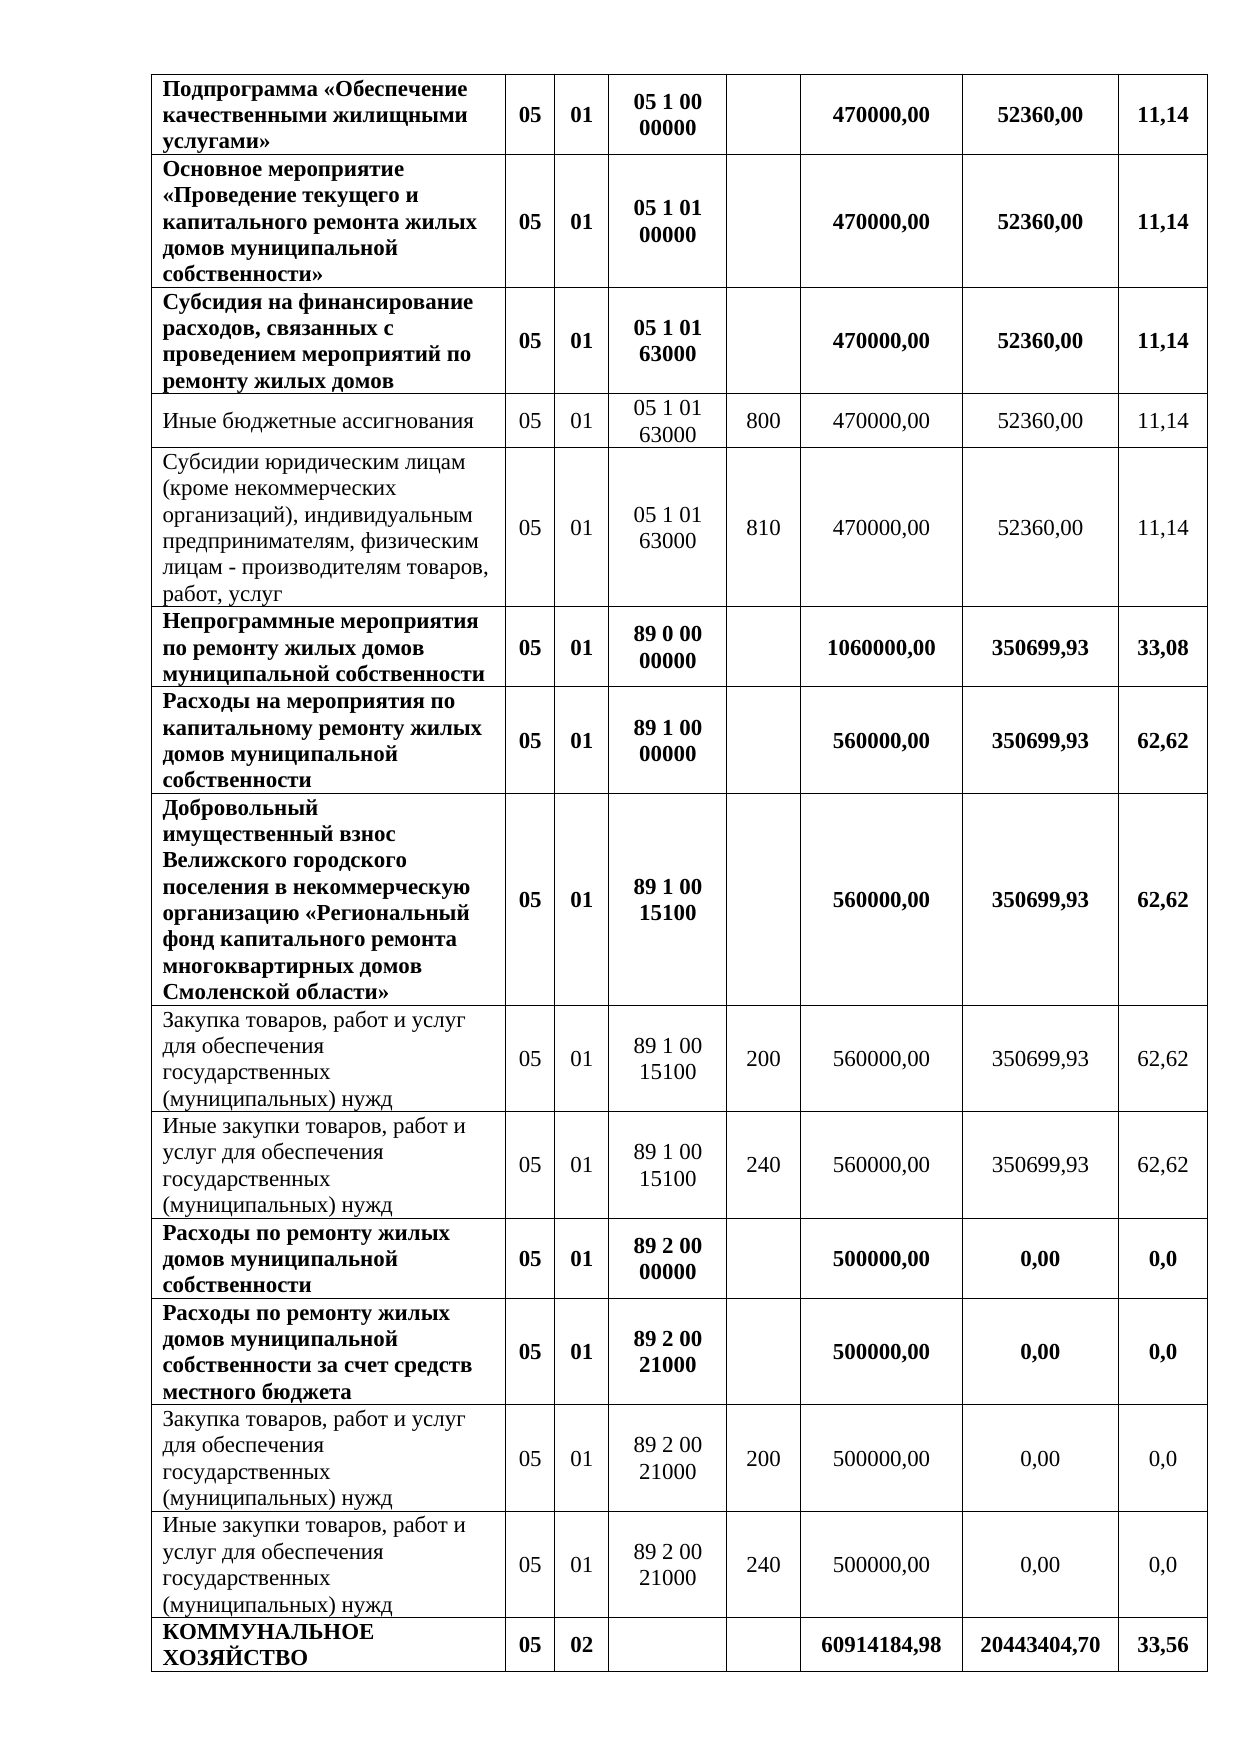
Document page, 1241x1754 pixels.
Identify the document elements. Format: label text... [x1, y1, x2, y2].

table_cell 11,14 [1119, 448, 1207, 606]
table_cell Субсидия на финансирование расходов, связанных с проведением мероприятий по ремонту жилых домов [152, 288, 505, 393]
table_cell 05 [506, 75, 554, 154]
table_cell 11,14 [1119, 155, 1207, 287]
table_cell 470000,00 [801, 394, 962, 447]
table_cell 0,00 [963, 1405, 1118, 1511]
table_cell 89 1 00 15100 [609, 1112, 726, 1217]
table_cell 05 [506, 1299, 554, 1404]
table_cell 62,62 [1119, 1006, 1207, 1111]
table_cell 05 [506, 1219, 554, 1298]
table_cell 01 [555, 794, 608, 1004]
table_cell 560000,00 [801, 1112, 962, 1217]
table_cell 01 [555, 75, 608, 154]
table_cell 01 [555, 288, 608, 393]
table_cell 05 [506, 687, 554, 793]
table_cell 89 1 00 15100 [609, 1006, 726, 1111]
table_cell Расходы по ремонту жилых домов муниципальной собственности [152, 1219, 505, 1298]
table_cell 89 1 00 15100 [609, 794, 726, 1004]
table_cell 560000,00 [801, 1006, 962, 1111]
table_cell Непрограммные мероприятия по ремонту жилых домов муниципальной собственности [152, 607, 505, 686]
table_cell 01 [555, 1006, 608, 1111]
table_cell 11,14 [1119, 394, 1207, 447]
table_cell Подпрограмма «Обеспечение качественными жилищными услугами» [152, 75, 505, 154]
table_cell 0,00 [963, 1512, 1118, 1617]
table_cell 560000,00 [801, 687, 962, 793]
table_cell 01 [555, 155, 608, 287]
table_cell 05 [506, 1112, 554, 1217]
table_cell 01 [555, 687, 608, 793]
table_cell [727, 687, 800, 793]
table_cell [727, 1299, 800, 1404]
table_cell 02 [555, 1618, 608, 1671]
table_cell 240 [727, 1112, 800, 1217]
table_cell 05 [506, 1618, 554, 1671]
table_cell 05 [506, 607, 554, 686]
table_cell 01 [555, 1512, 608, 1617]
table_cell 500000,00 [801, 1512, 962, 1617]
table_cell 240 [727, 1512, 800, 1617]
table_cell 62,62 [1119, 794, 1207, 1004]
table_cell 05 [506, 394, 554, 447]
table_cell 05 [506, 1512, 554, 1617]
table_cell 89 1 00 00000 [609, 687, 726, 793]
table_cell 89 2 00 21000 [609, 1299, 726, 1404]
table_cell 01 [555, 1299, 608, 1404]
table_cell 01 [555, 1219, 608, 1298]
table_cell [727, 607, 800, 686]
table_cell 05 1 01 00000 [609, 155, 726, 287]
table_cell 11,14 [1119, 288, 1207, 393]
table_cell 62,62 [1119, 1112, 1207, 1217]
table_cell 05 [506, 1006, 554, 1111]
table_cell КОММУНАЛЬНОЕ ХОЗЯЙСТВО [152, 1618, 505, 1671]
table_cell 350699,93 [963, 1006, 1118, 1111]
table_cell 470000,00 [801, 155, 962, 287]
table_cell 33,08 [1119, 607, 1207, 686]
table_cell 20443404,70 [963, 1618, 1118, 1671]
table_cell 01 [555, 1112, 608, 1217]
table_cell 05 [506, 448, 554, 606]
table_cell Расходы по ремонту жилых домов муниципальной собственности за счет средств местного бюджета [152, 1299, 505, 1404]
table_cell 470000,00 [801, 75, 962, 154]
table_cell 05 1 00 00000 [609, 75, 726, 154]
table_cell 33,56 [1119, 1618, 1207, 1671]
table_cell 11,14 [1119, 75, 1207, 154]
table_cell 52360,00 [963, 448, 1118, 606]
table_cell 01 [555, 1405, 608, 1511]
table_cell 05 [506, 794, 554, 1004]
table_cell 05 1 01 63000 [609, 288, 726, 393]
table_cell 0,0 [1119, 1512, 1207, 1617]
table_cell 01 [555, 448, 608, 606]
table_cell 52360,00 [963, 394, 1118, 447]
table_cell 810 [727, 448, 800, 606]
table_cell 89 2 00 21000 [609, 1512, 726, 1617]
table_cell 89 2 00 21000 [609, 1405, 726, 1511]
table_cell 01 [555, 607, 608, 686]
table_cell 470000,00 [801, 448, 962, 606]
table_cell [727, 75, 800, 154]
table_cell Добровольный имущественный взнос Велижского городского поселения в некоммерческую организацию «Региональный фонд капитального ремонта многоквартирных домов Смоленской области» [152, 794, 505, 1004]
table_cell 0,0 [1119, 1405, 1207, 1511]
table_cell Иные бюджетные ассигнования [152, 394, 505, 447]
table_cell [727, 288, 800, 393]
table_cell 05 [506, 1405, 554, 1511]
table_cell 800 [727, 394, 800, 447]
table_cell 0,00 [963, 1299, 1118, 1404]
table_cell Закупка товаров, работ и услуг для обеспечения государственных (муниципальных) нужд [152, 1006, 505, 1111]
table_cell 500000,00 [801, 1405, 962, 1511]
table_cell 52360,00 [963, 155, 1118, 287]
table_cell 89 0 00 00000 [609, 607, 726, 686]
table_cell 05 [506, 155, 554, 287]
table_cell Иные закупки товаров, работ и услуг для обеспечения государственных (муниципальных) нужд [152, 1512, 505, 1617]
table_cell 350699,93 [963, 607, 1118, 686]
table_cell [727, 155, 800, 287]
table_cell Иные закупки товаров, работ и услуг для обеспечения государственных (муниципальных) нужд [152, 1112, 505, 1217]
table_cell 0,0 [1119, 1299, 1207, 1404]
table_cell [727, 1219, 800, 1298]
table_cell Закупка товаров, работ и услуг для обеспечения государственных (муниципальных) нужд [152, 1405, 505, 1511]
table_cell 05 1 01 63000 [609, 394, 726, 447]
table_cell [609, 1618, 726, 1671]
table_cell 05 [506, 288, 554, 393]
table_cell 560000,00 [801, 794, 962, 1004]
table_cell 200 [727, 1405, 800, 1511]
table_cell 01 [555, 394, 608, 447]
table_cell 62,62 [1119, 687, 1207, 793]
table_cell 0,00 [963, 1219, 1118, 1298]
table_cell Расходы на мероприятия по капитальному ремонту жилых домов муниципальной собственности [152, 687, 505, 793]
table_cell 350699,93 [963, 1112, 1118, 1217]
table_cell 60914184,98 [801, 1618, 962, 1671]
table_cell 350699,93 [963, 687, 1118, 793]
table_cell 52360,00 [963, 75, 1118, 154]
table_cell [727, 1618, 800, 1671]
table_cell 1060000,00 [801, 607, 962, 686]
table_cell 52360,00 [963, 288, 1118, 393]
table_cell Основное мероприятие «Проведение текущего и капитального ремонта жилых домов муниципальной собственности» [152, 155, 505, 287]
table_cell 89 2 00 00000 [609, 1219, 726, 1298]
table_cell [727, 794, 800, 1004]
table_cell 470000,00 [801, 288, 962, 393]
table_cell 05 1 01 63000 [609, 448, 726, 606]
table_cell 200 [727, 1006, 800, 1111]
table_cell 0,0 [1119, 1219, 1207, 1298]
table_cell 500000,00 [801, 1219, 962, 1298]
table_cell 500000,00 [801, 1299, 962, 1404]
table_cell 350699,93 [963, 794, 1118, 1004]
